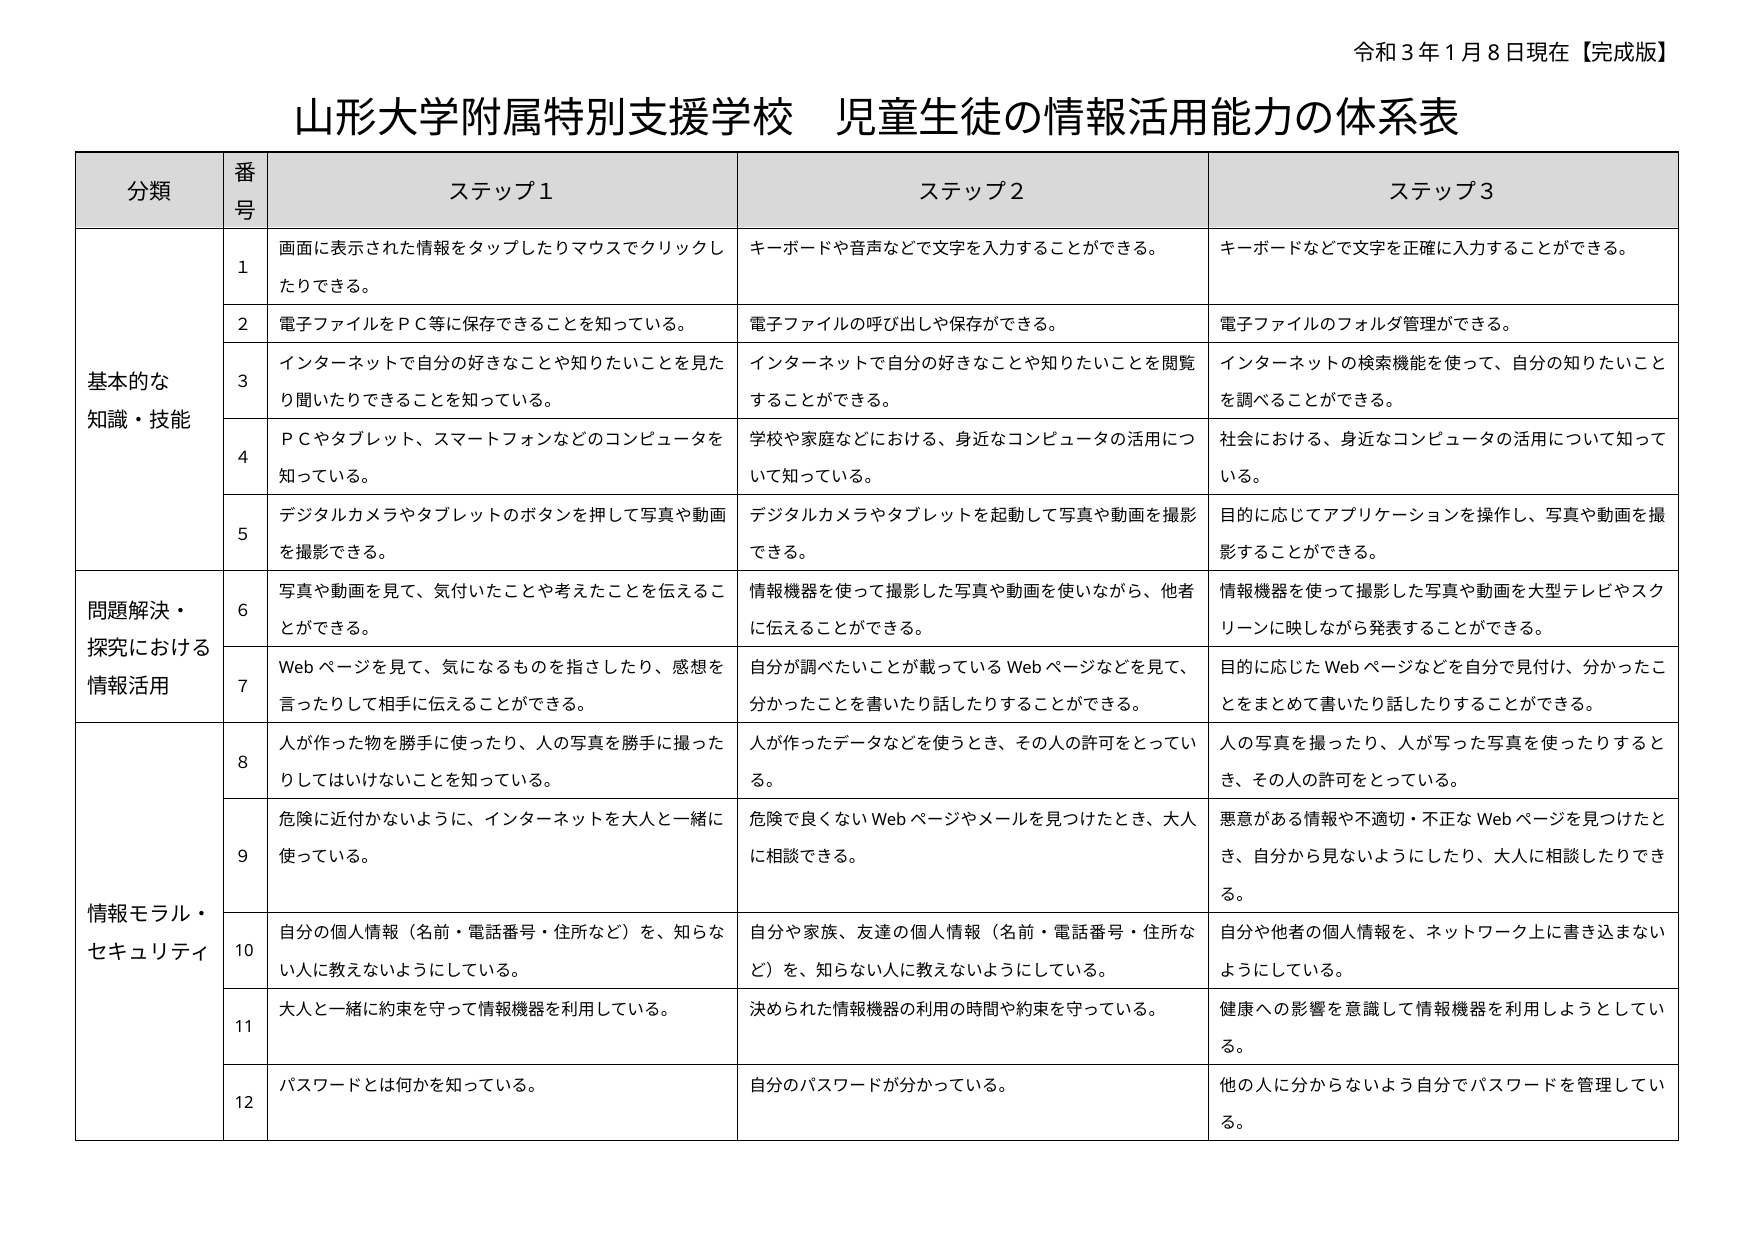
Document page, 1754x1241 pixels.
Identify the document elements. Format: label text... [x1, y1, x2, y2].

table_cell 10 [224, 913, 267, 988]
table_cell インターネットで自分の好きなことや知りたいことを見たり聞いたりできることを知っている。 [268, 343, 737, 418]
table_cell インターネットの検索機能を使って、自分の知りたいことを調べることができる。 [1209, 343, 1678, 418]
table_cell 11 [224, 989, 267, 1064]
table_cell 悪意がある情報や不適切・不正なWebページを見つけたとき、自分から見ないようにしたり、大人に相談したりできる。 [1209, 799, 1678, 912]
table_cell 情報モラル・ セキュリティ [76, 723, 223, 1140]
text 山形大学附属特別支援学校 児童生徒の情報活用能力の体系表 [75, 76, 1679, 151]
table_cell １ [224, 229, 267, 303]
table_cell ７ [224, 647, 267, 722]
table_cell 学校や家庭などにおける、身近なコンピュータの活用について知っている。 [738, 419, 1208, 494]
table_cell Webページを見て、気になるものを指さしたり、感想を言ったりして相手に伝えることができる。 [268, 647, 737, 722]
table_cell 電子ファイルの呼び出しや保存ができる。 [738, 305, 1208, 342]
table_cell 12 [224, 1065, 267, 1140]
table_cell 決められた情報機器の利用の時間や約束を守っている。 [738, 989, 1208, 1064]
table_cell デジタルカメラやタブレットのボタンを押して写真や動画を撮影できる。 [268, 495, 737, 570]
table_cell 健康への影響を意識して情報機器を利用しようとしている。 [1209, 989, 1678, 1064]
table_cell 大人と一緒に約束を守って情報機器を利用している。 [268, 989, 737, 1064]
table_cell 他の人に分からないよう自分でパスワードを管理している。 [1209, 1065, 1678, 1140]
table_cell キーボードや音声などで文字を入力することができる。 [738, 229, 1208, 303]
table_cell 自分や家族、友達の個人情報（名前・電話番号・住所など）を、知らない人に教えないようにしている。 [738, 913, 1208, 988]
table_header ステップ２ [738, 153, 1208, 227]
table_header 分類 [76, 153, 223, 227]
table_header 番号 [224, 153, 267, 227]
table_cell 人の写真を撮ったり、人が写った写真を使ったりするとき、その人の許可をとっている。 [1209, 723, 1678, 798]
table_cell ５ [224, 495, 267, 570]
table_cell キーボードなどで文字を正確に入力することができる。 [1209, 229, 1678, 303]
table_cell ６ [224, 571, 267, 646]
table_cell 目的に応じたWebページなどを自分で見付け、分かったことをまとめて書いたり話したりすることができる。 [1209, 647, 1678, 722]
table_cell 情報機器を使って撮影した写真や動画を大型テレビやスクリーンに映しながら発表することができる。 [1209, 571, 1678, 646]
table_cell 情報機器を使って撮影した写真や動画を使いながら、他者に伝えることができる。 [738, 571, 1208, 646]
table_header ステップ３ [1209, 153, 1678, 227]
table_cell 基本的な 知識・技能 [76, 229, 223, 570]
table_cell 自分の個人情報（名前・電話番号・住所など）を、知らない人に教えないようにしている。 [268, 913, 737, 988]
table_cell パスワードとは何かを知っている。 [268, 1065, 737, 1140]
table_cell 電子ファイルをＰＣ等に保存できることを知っている。 [268, 305, 737, 342]
table_cell デジタルカメラやタブレットを起動して写真や動画を撮影できる。 [738, 495, 1208, 570]
table_cell ＰＣやタブレット、スマートフォンなどのコンピュータを知っている。 [268, 419, 737, 494]
table_cell 危険で良くないWebページやメールを見つけたとき、大人に相談できる。 [738, 799, 1208, 912]
table_cell 社会における、身近なコンピュータの活用について知っている。 [1209, 419, 1678, 494]
table_cell 写真や動画を見て、気付いたことや考えたことを伝えることができる。 [268, 571, 737, 646]
table_cell 人が作った物を勝手に使ったり、人の写真を勝手に撮ったりしてはいけないことを知っている。 [268, 723, 737, 798]
table_cell 人が作ったデータなどを使うとき、その人の許可をとっている。 [738, 723, 1208, 798]
table_cell ９ [224, 799, 267, 912]
table_cell 電子ファイルのフォルダ管理ができる。 [1209, 305, 1678, 342]
table_cell 自分や他者の個人情報を、ネットワーク上に書き込まないようにしている。 [1209, 913, 1678, 988]
table_cell ８ [224, 723, 267, 798]
table_cell 自分のパスワードが分かっている。 [738, 1065, 1208, 1140]
table_cell インターネットで自分の好きなことや知りたいことを閲覧することができる。 [738, 343, 1208, 418]
table_header ステップ１ [268, 153, 737, 227]
table_cell 目的に応じてアプリケーションを操作し、写真や動画を撮影することができる。 [1209, 495, 1678, 570]
table_cell 危険に近付かないように、インターネットを大人と一緒に使っている。 [268, 799, 737, 912]
table_cell 自分が調べたいことが載っているWebページなどを見て、分かったことを書いたり話したりすることができる。 [738, 647, 1208, 722]
table_cell ２ [224, 305, 267, 342]
table_cell ４ [224, 419, 267, 494]
table_cell 画面に表示された情報をタップしたりマウスでクリックしたりできる。 [268, 229, 737, 303]
table_cell ３ [224, 343, 267, 418]
table_cell 問題解決・ 探究における 情報活用 [76, 571, 223, 722]
